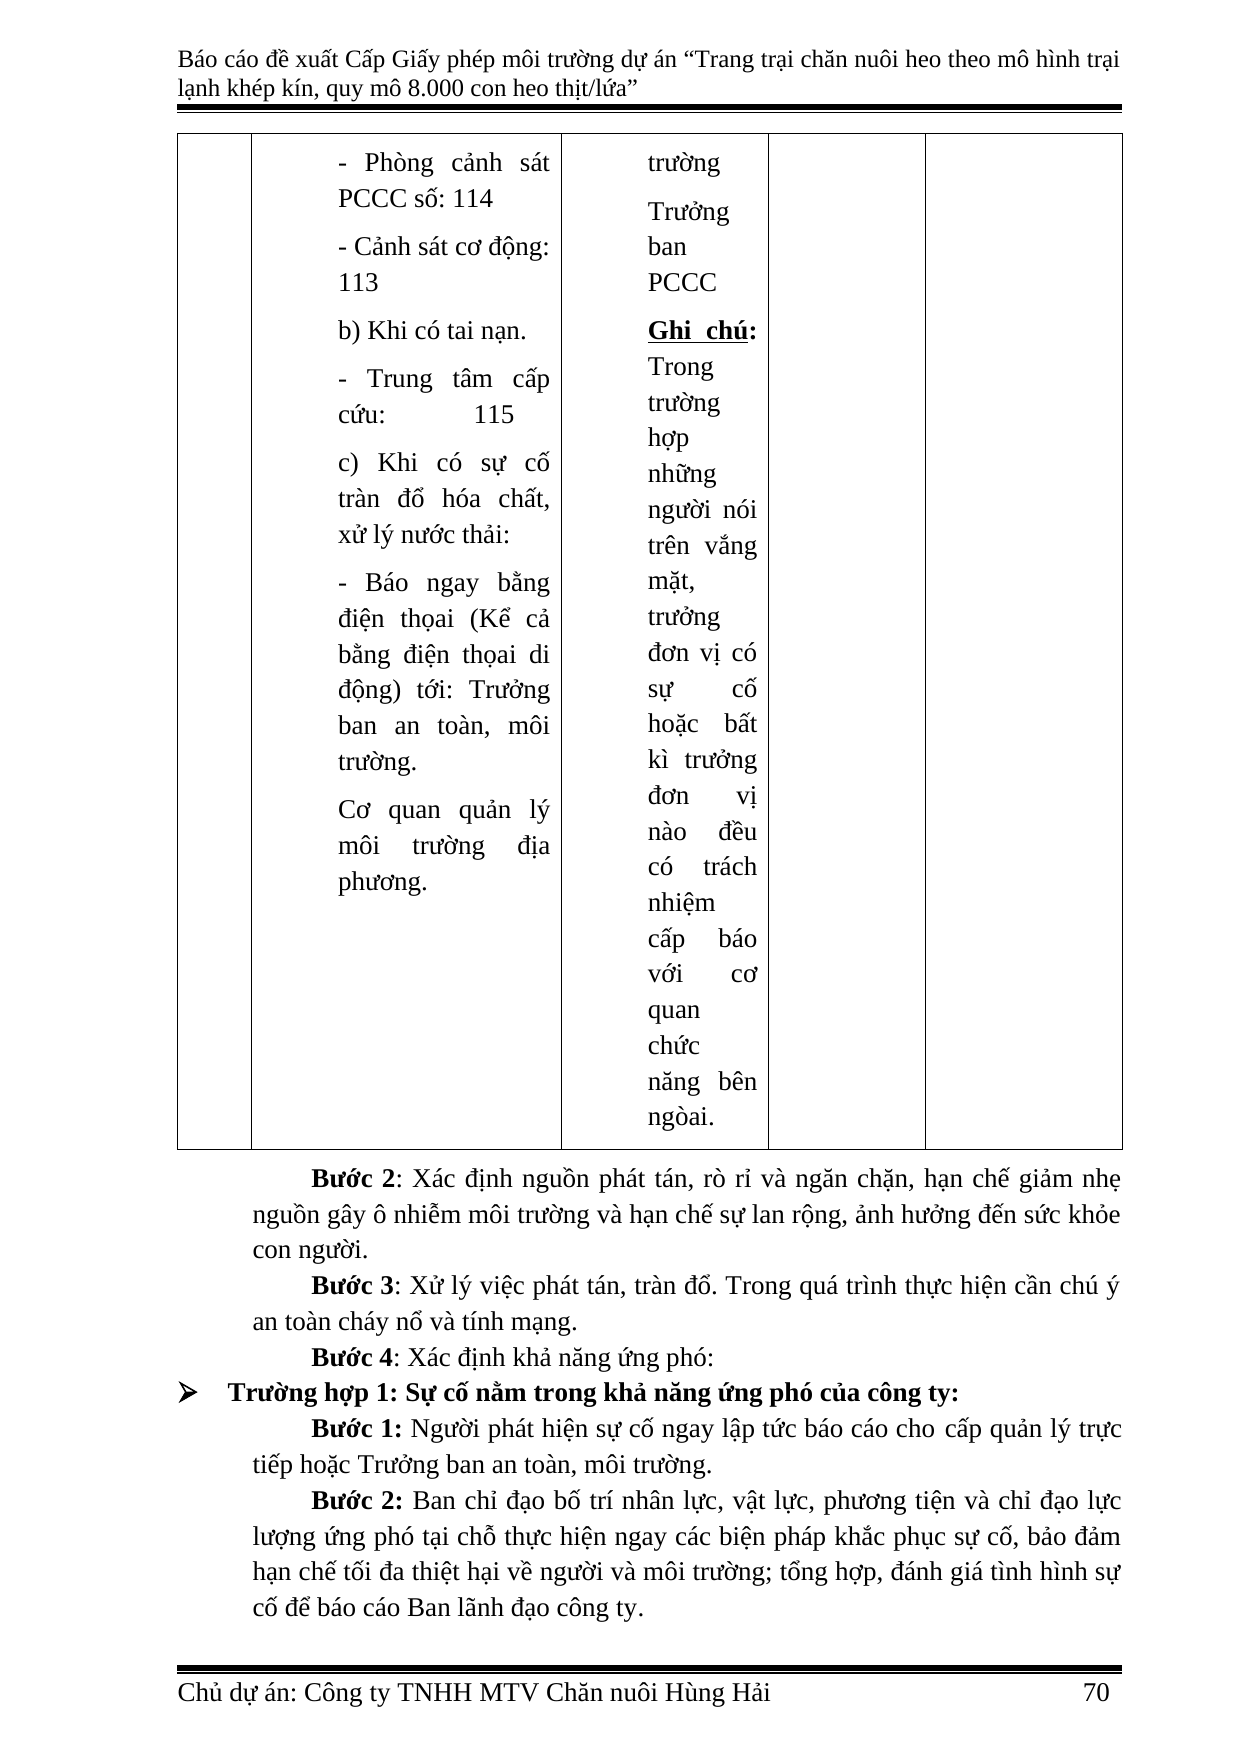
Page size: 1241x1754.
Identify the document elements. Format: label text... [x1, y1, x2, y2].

text Bước 1: Người phát hiện sự cố ngay lập tức báo cáo cho cấp quản lý trực tiếp hoặc Trưởng ban an toàn, môi trường. [252, 1412, 1122, 1479]
text Bước 3: Xử lý việc phát tán, tràn đổ. Trong quá trình thực hiện cần chú ý an toàn cháy nổ và tính mạng. [252, 1269, 1122, 1336]
text Bước 4: Xác định khả năng ứng phó: [252, 1341, 1122, 1372]
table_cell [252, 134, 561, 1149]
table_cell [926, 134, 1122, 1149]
text Bước 2: Ban chỉ đạo bố trí nhân lực, vật lực, phương tiện và chỉ đạo lực lượng ứng phó tại chỗ thực hiện ngay các biện pháp khắc phục sự cố, bảo đảm hạn chế tối đa thiệt hại về người và môi trường; tổng hợp, đánh giá tình hình sự cố để báo cáo Ban lãnh đạo công ty. [252, 1484, 1122, 1622]
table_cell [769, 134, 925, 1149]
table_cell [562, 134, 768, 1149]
text Bước 2: Xác định nguồn phát tán, rò rỉ và ngăn chặn, hạn chế giảm nhẹ nguồn gây ô nhiễm môi trường và hạn chế sự lan rộng, ảnh hưởng đến sức khỏe con người. [252, 1162, 1122, 1265]
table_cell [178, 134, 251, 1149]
list Trường hợp 1: Sự cố nằm trong khả năng ứng phó của công ty: [177, 1377, 1122, 1408]
